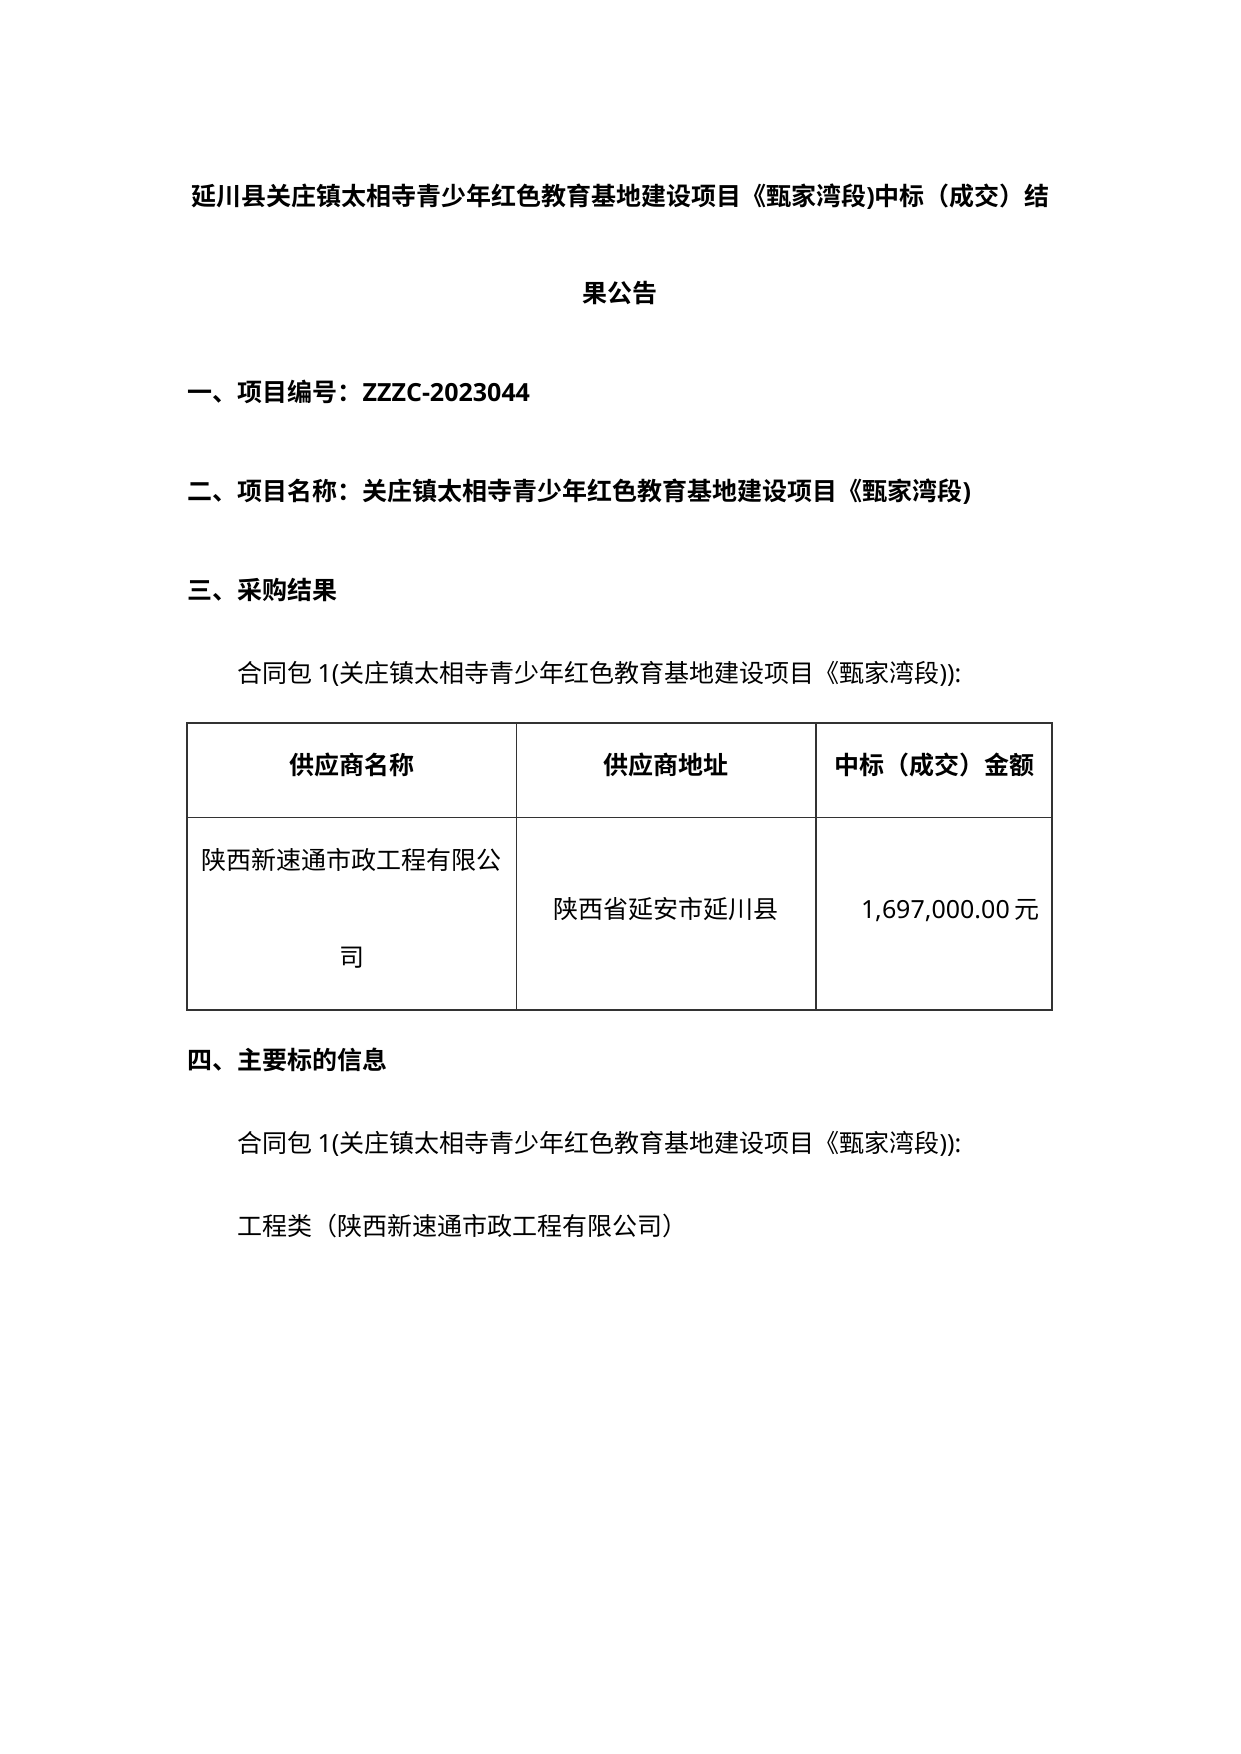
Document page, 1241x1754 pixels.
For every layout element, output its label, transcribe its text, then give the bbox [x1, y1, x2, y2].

subtitle 二、项目名称：关庄镇太相寺青少年红色教育基地建设项目《甄家湾段) [187, 457, 1053, 522]
table_cell 陕西新速通市政工程有限公司 [188, 818, 516, 1009]
subtitle 一、项目编号：ZZZC-2023044 [187, 358, 1053, 423]
subtitle 四、主要标的信息 [187, 1026, 1053, 1091]
table_cell 陕西省延安市延川县 [517, 818, 815, 1009]
text 工程类（陕西新速通市政工程有限公司） [187, 1192, 1053, 1257]
table_header 供应商名称 [188, 724, 516, 817]
text 合同包1(关庄镇太相寺青少年红色教育基地建设项目《甄家湾段)): [187, 1109, 1053, 1174]
text 延川县关庄镇太相寺青少年红色教育基地建设项目《甄家湾段)中标（成交）结果公告 [187, 162, 1053, 324]
text 合同包1(关庄镇太相寺青少年红色教育基地建设项目《甄家湾段)): [187, 639, 1053, 704]
subtitle 三、采购结果 [187, 556, 1053, 621]
table_header 供应商地址 [517, 724, 815, 817]
table_header 中标（成交）金额 [817, 724, 1051, 817]
table_cell 1,697,000.00元 [817, 818, 1051, 1009]
